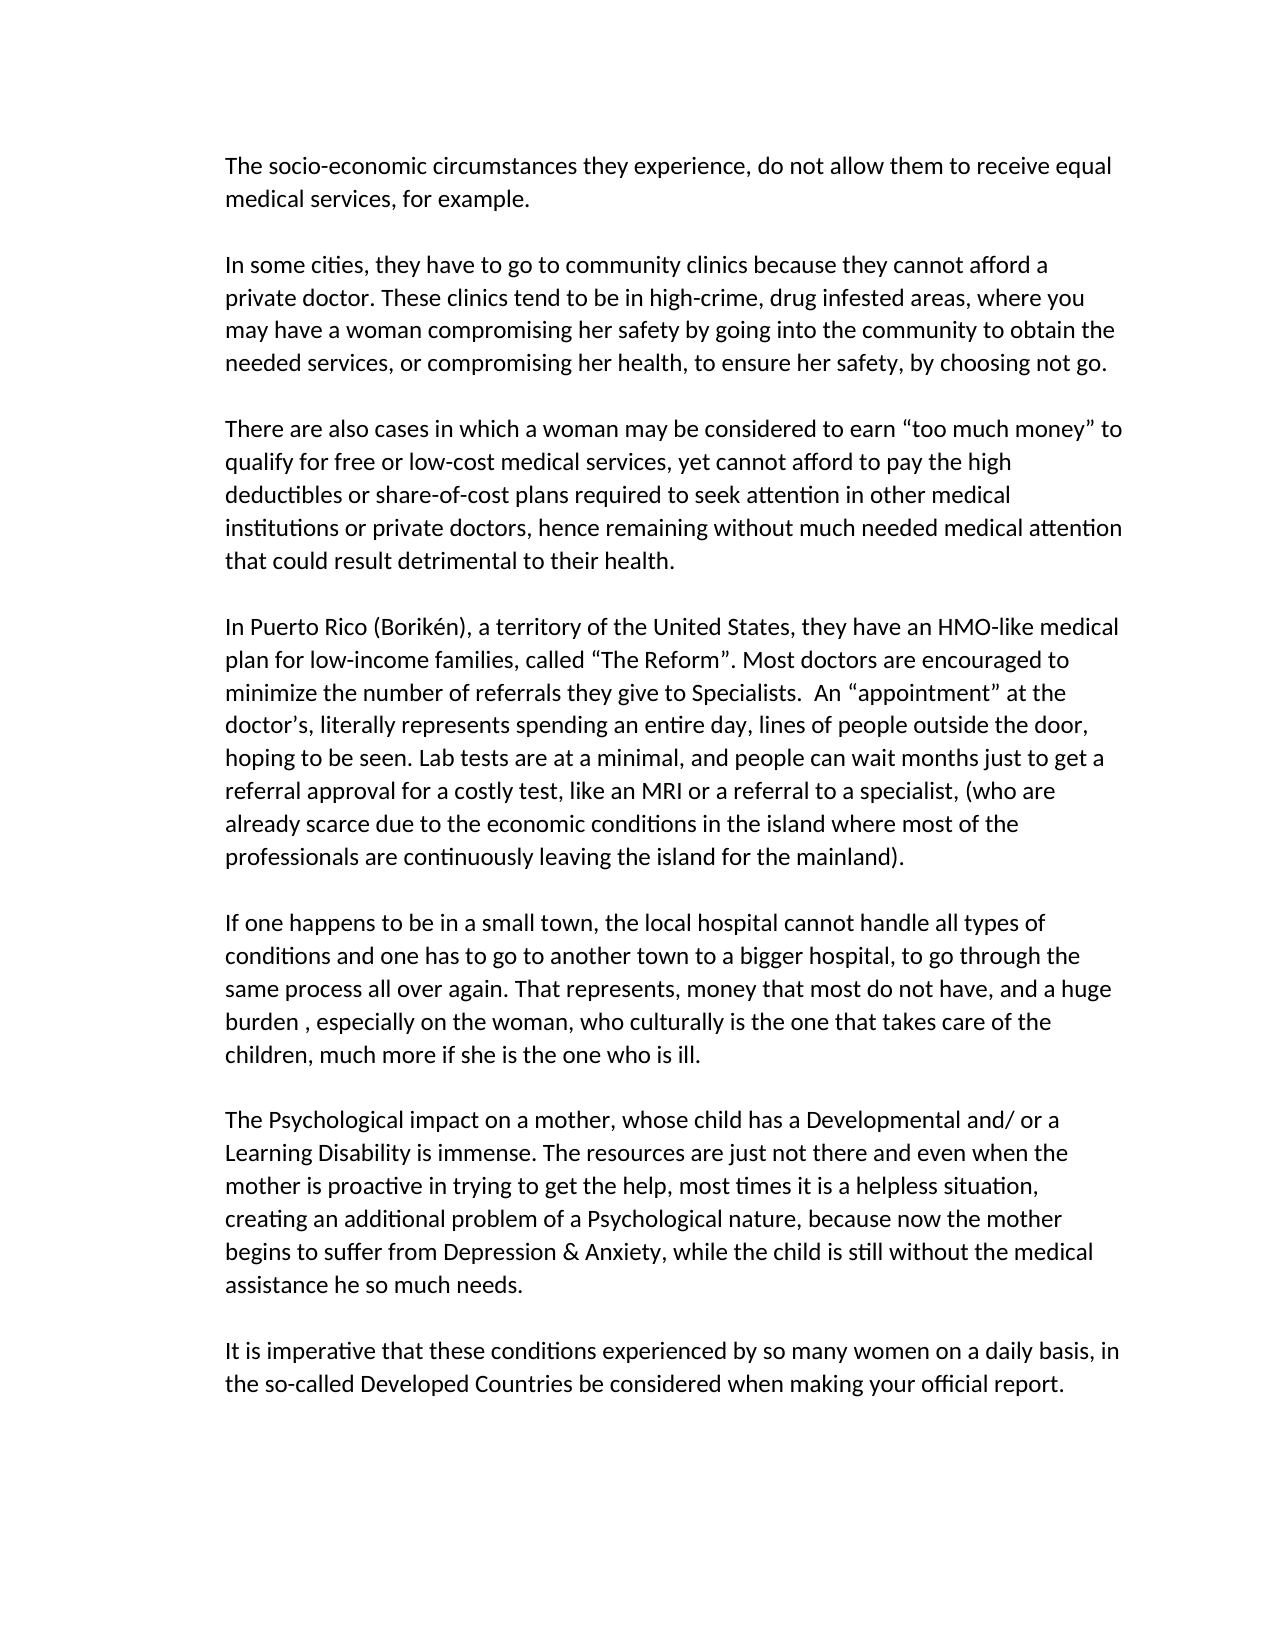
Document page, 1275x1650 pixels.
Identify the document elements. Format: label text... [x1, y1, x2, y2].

list The socio-economic circumstances they experience, do not allow them to receive equal medical services, for example. [225, 150, 1125, 213]
list In some cities, they have to go to community clinics because they cannot afford a private doctor. These clinics tend to be in high-crime, drug infested areas, where you may have a woman compromising her safety by going into the community to obtain the needed services, or compromising her health, to ensure her safety, by choosing not go. [225, 249, 1125, 378]
list It is imperative that these conditions experienced by so many women on a daily basis, in the so-called Developed Countries be considered when making your official report. [225, 1335, 1125, 1398]
list The Psychological impact on a mother, whose child has a Developmental and/ or a Learning Disability is immense. The resources are just not there and even when the mother is proactive in trying to get the help, most times it is a helpless situation, creating an additional problem of a Psychological nature, because now the mother begins to suffer from Depression & Anxiety, while the child is still without the medical assistance he so much needs. [225, 1104, 1125, 1300]
list In Puerto Rico (Borikén), a territory of the United States, they have an HMO-like medical plan for low-income families, called “The Reform”. Most doctors are encouraged to minimize the number of referrals they give to Specialists. An “appointment” at the doctor’s, literally represents spending an entire day, lines of people outside the door, hoping to be seen. Lab tests are at a minimal, and people can wait months just to get a referral approval for a costly test, like an MRI or a referral to a specialist, (who are already scarce due to the economic conditions in the island where most of the professionals are continuously leaving the island for the mainland). [225, 611, 1125, 872]
list There are also cases in which a woman may be considered to earn “too much money” to qualify for free or low-cost medical services, yet cannot afford to pay the high deductibles or share-of-cost plans required to seek attention in other medical institutions or private doctors, hence remaining without much needed medical attention that could result detrimental to their health. [225, 413, 1125, 576]
list If one happens to be in a small town, the local hospital cannot handle all types of conditions and one has to go to another town to a bigger hospital, to go through the same process all over again. That represents, money that most do not have, and a huge burden , especially on the woman, who culturally is the one that takes care of the children, much more if she is the one who is ill. [225, 907, 1125, 1069]
